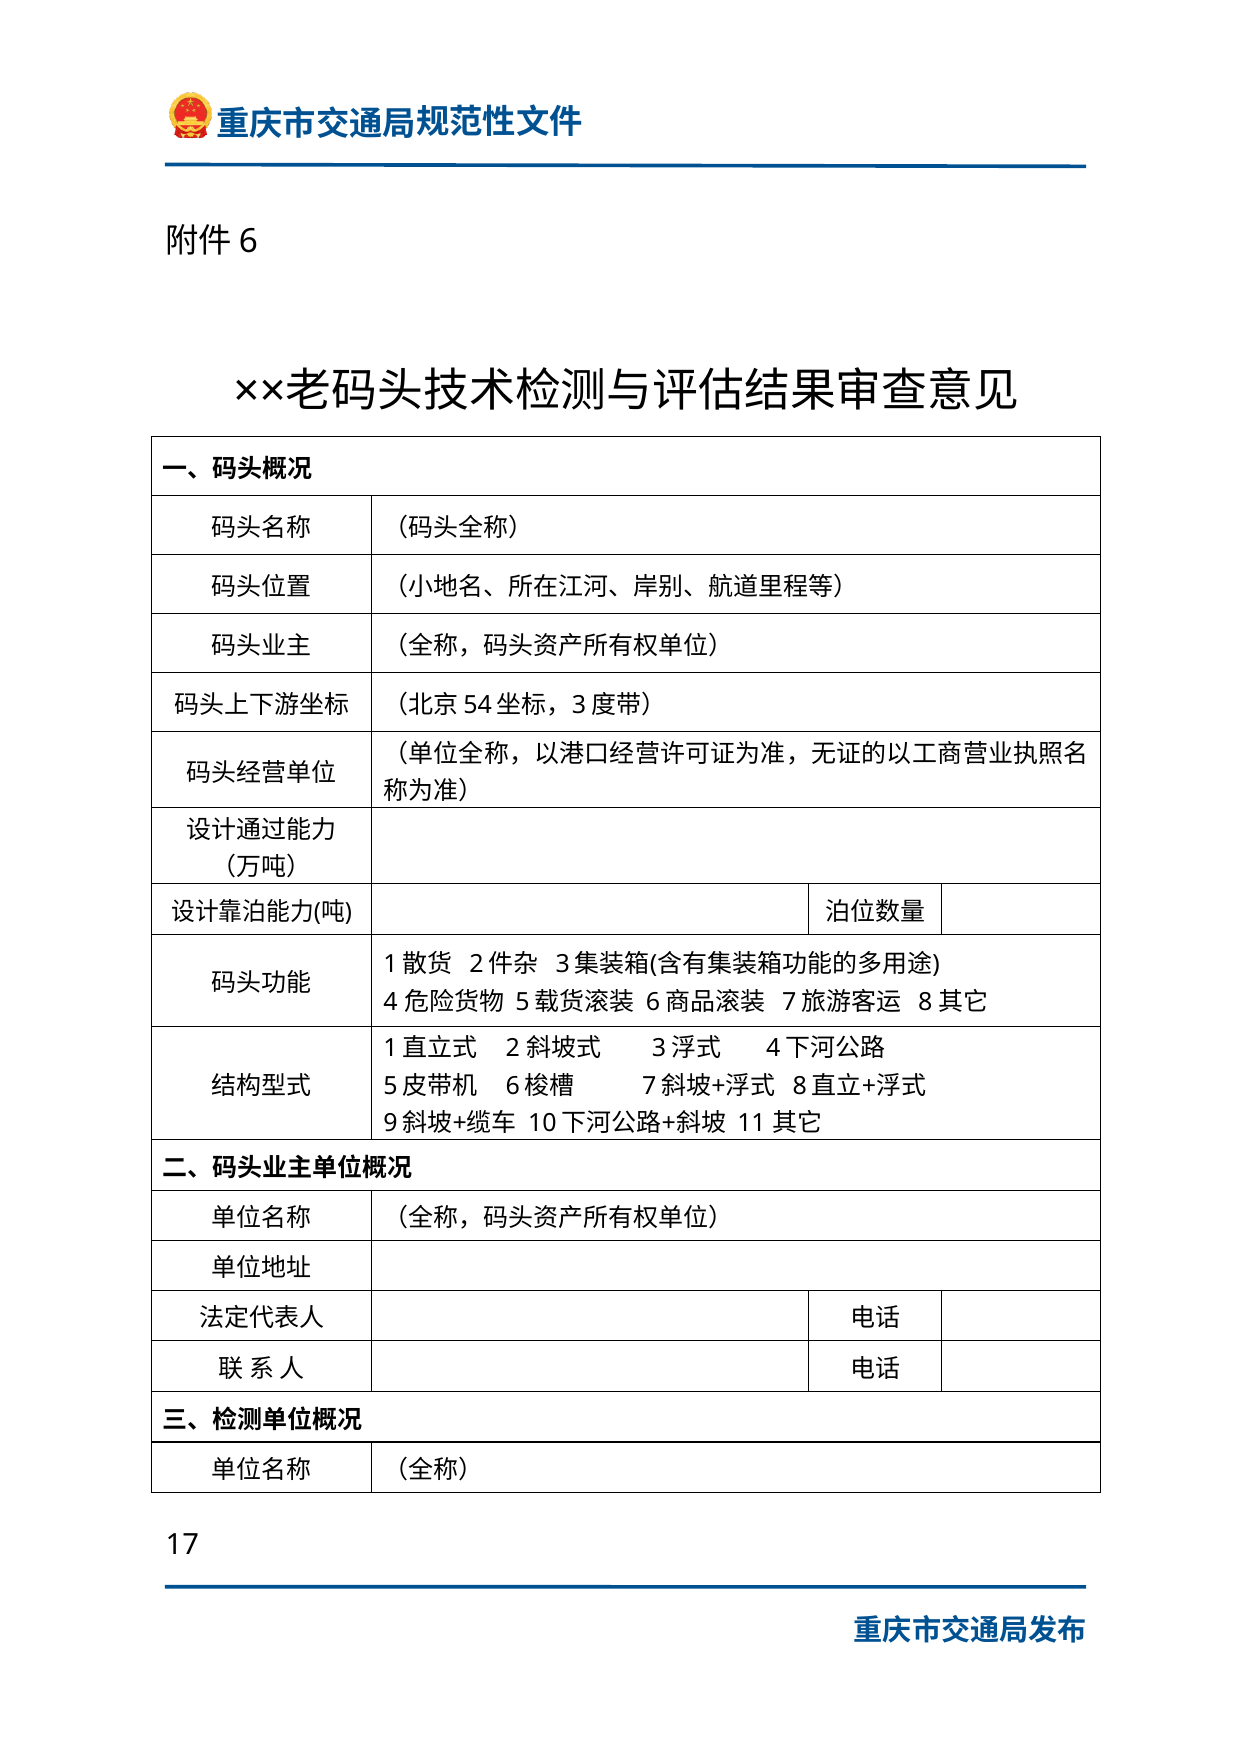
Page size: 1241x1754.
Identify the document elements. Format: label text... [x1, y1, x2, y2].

table_cell 二、码头业主单位概况 [152, 1140, 1100, 1189]
table_cell 法定代表人 [152, 1291, 371, 1340]
table_cell [372, 884, 808, 933]
table_header 一、码头概况 [152, 437, 1100, 495]
table_cell 设计通过能力 （万吨） [152, 808, 371, 883]
picture [165, 90, 216, 142]
table_cell 单位地址 [152, 1241, 371, 1290]
table_cell [372, 808, 1100, 883]
table_cell 结构型式 [152, 1027, 371, 1139]
table_cell 泊位数量 [809, 884, 941, 933]
table_cell [942, 1291, 1100, 1340]
table_cell [942, 884, 1100, 933]
text ××老码头技术检测与评估结果审查意见 [165, 337, 1087, 436]
table_cell 码头功能 [152, 935, 371, 1026]
table_cell （全称） [372, 1443, 1100, 1492]
table_cell 单位名称 [152, 1191, 371, 1240]
table_cell 三、检测单位概况 [152, 1392, 1100, 1441]
table_cell [942, 1341, 1100, 1391]
table_cell （全称，码头资产所有权单位） [372, 1191, 1100, 1240]
table_cell 码头位置 [152, 555, 371, 613]
table_cell 设计靠泊能力(吨) [152, 884, 371, 933]
table_cell 联 系 人 [152, 1341, 371, 1391]
table_cell （北京54坐标，3度带） [372, 673, 1100, 731]
table_cell 码头上下游坐标 [152, 673, 371, 731]
table_cell （小地名、所在江河、岸别、航道里程等） [372, 555, 1100, 613]
table_cell 码头名称 [152, 496, 371, 554]
table_cell （码头全称） [372, 496, 1100, 554]
text 附件6 [165, 206, 1087, 271]
table_cell 1散货 2件杂 3集装箱(含有集装箱功能的多用途) 4 危险货物 5载货滚装 6商品滚装 7旅游客运 8 其它 [372, 935, 1100, 1026]
table_cell 电话 [809, 1341, 941, 1391]
table_cell [372, 1241, 1100, 1290]
table_cell 电话 [809, 1291, 941, 1340]
table_cell （单位全称，以港口经营许可证为准，无证的以工商营业执照名称为准） [372, 732, 1100, 807]
table_cell [372, 1341, 808, 1391]
table_cell [372, 1291, 808, 1340]
table_cell 1直立式 2 斜坡式 3浮式 4下河公路 5皮带机 6梭槽 7斜坡+浮式 8直立+浮式 9斜坡+缆车 10下河公路+斜坡 11 其它 [372, 1027, 1100, 1139]
table_cell 单位名称 [152, 1443, 371, 1492]
table_cell 码头业主 [152, 614, 371, 672]
table_cell （全称，码头资产所有权单位） [372, 614, 1100, 672]
table_cell 码头经营单位 [152, 732, 371, 807]
